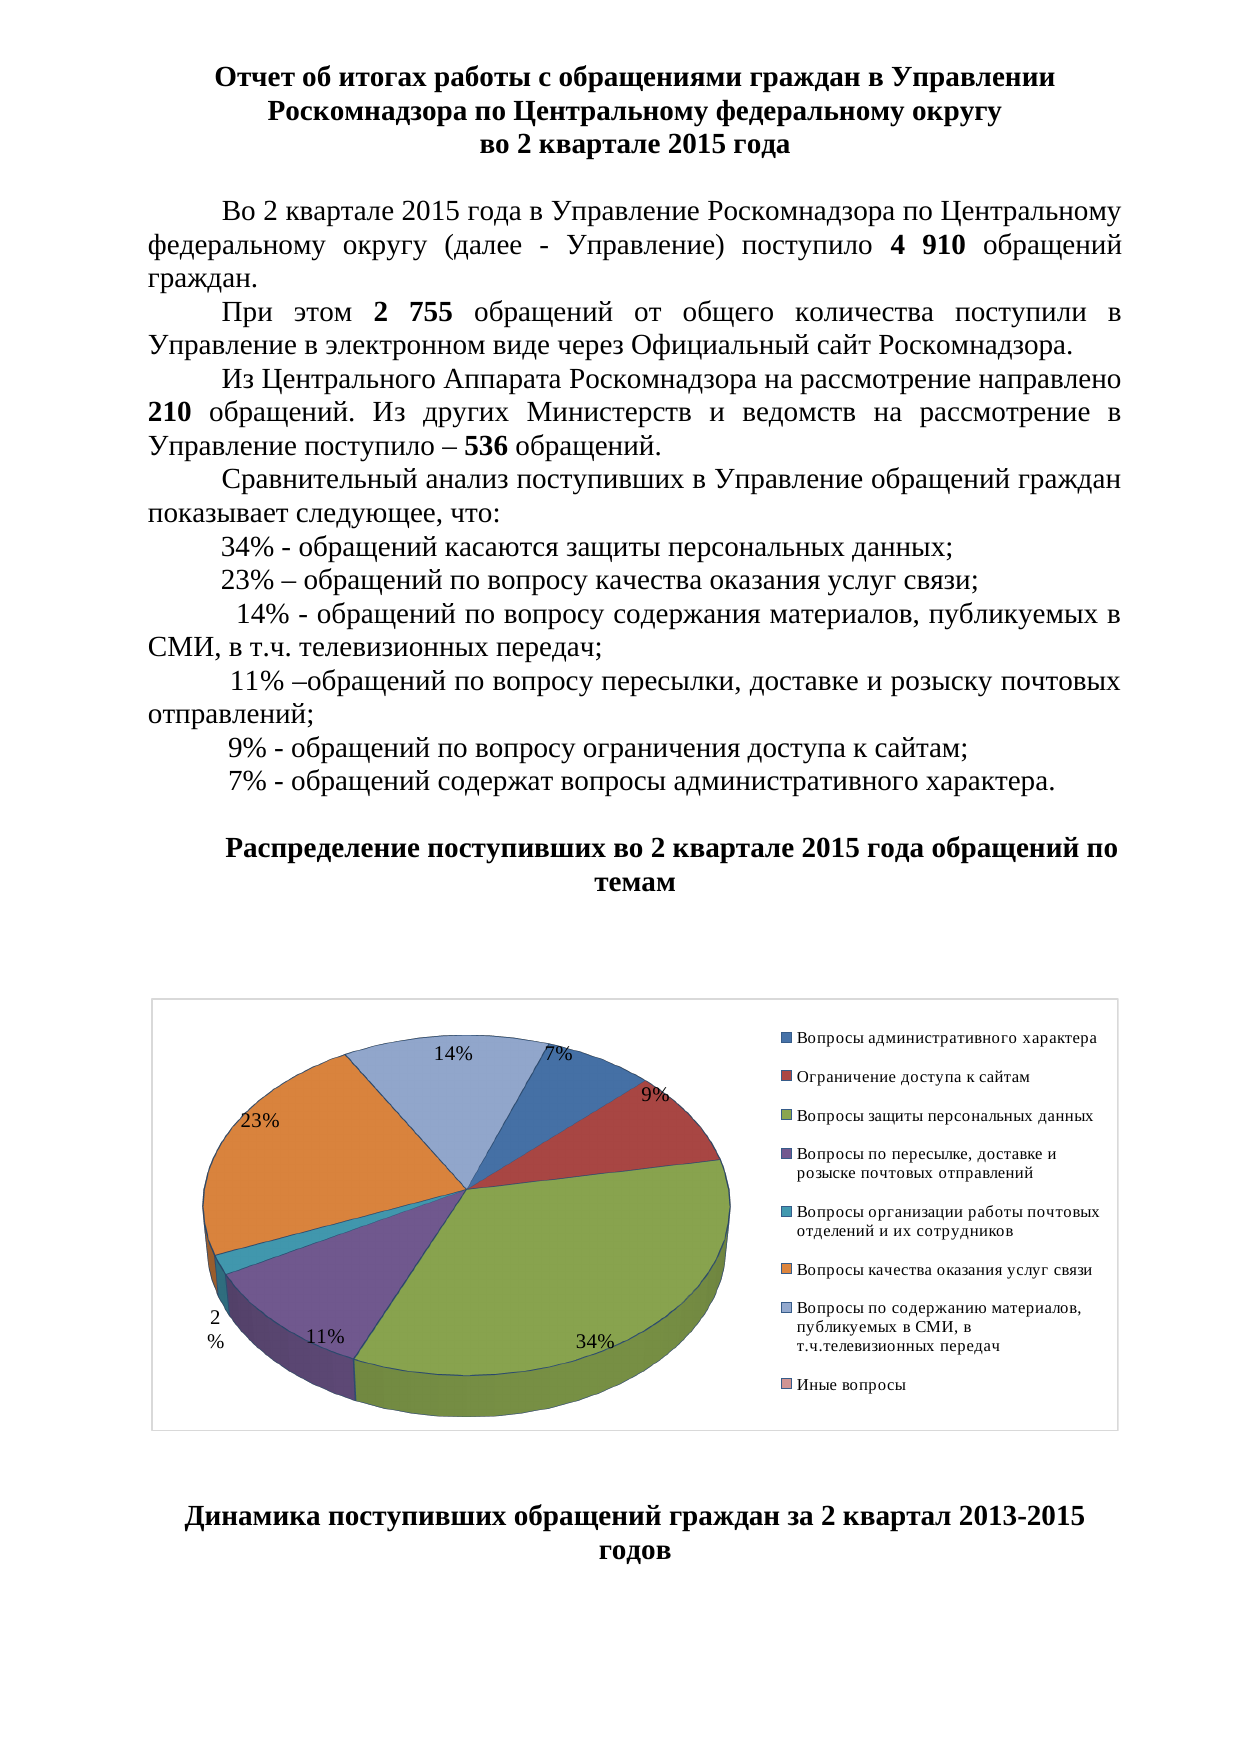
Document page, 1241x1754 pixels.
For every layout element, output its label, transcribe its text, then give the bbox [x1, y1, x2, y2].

text Распределение поступивших во 2 квартале 2015 года обращений по темам [148, 831, 1122, 898]
text во 2 квартале 2015 года [148, 126, 1122, 160]
text 11% –обращений по вопросу пересылки, доставке и розыску почтовых отправлений; [148, 663, 1122, 730]
text 34% - обращений касаются защиты персональных данных; [148, 529, 1122, 562]
text 9% - обращений по вопросу ограничения доступа к сайтам; [148, 730, 1122, 763]
text Во 2 квартале 2015 года в Управление Роскомнадзора по Центральному федеральному округу (далее - Управление) поступило 4 910 обращений граждан. [148, 193, 1122, 294]
text Динамика поступивших обращений граждан за 2 квартал 2013-2015 годов [148, 1498, 1122, 1565]
text Из Центрального Аппарата Роскомнадзора на рассмотрение направлено 210 обращений. Из других Министерств и ведомств на рассмотрение в Управление поступило – 536 обращений. [148, 361, 1122, 462]
text Отчет об итогах работы с обращениями граждан в Управлении Роскомнадзора по Центральному федеральному округу [148, 59, 1122, 126]
text 23% – обращений по вопросу качества оказания услуг связи; [148, 562, 1122, 596]
text При этом 2 755 обращений от общего количества поступили в Управление в электронном виде через Официальный сайт Роскомнадзора. [148, 294, 1122, 361]
text 7% - обращений содержат вопросы административного характера. [148, 763, 1122, 797]
text Сравнительный анализ поступивших в Управление обращений граждан показывает следующее, что: [148, 462, 1122, 529]
text 14% - обращений по вопросу содержания материалов, публикуемых в СМИ, в т.ч. телевизионных передач; [148, 596, 1122, 663]
